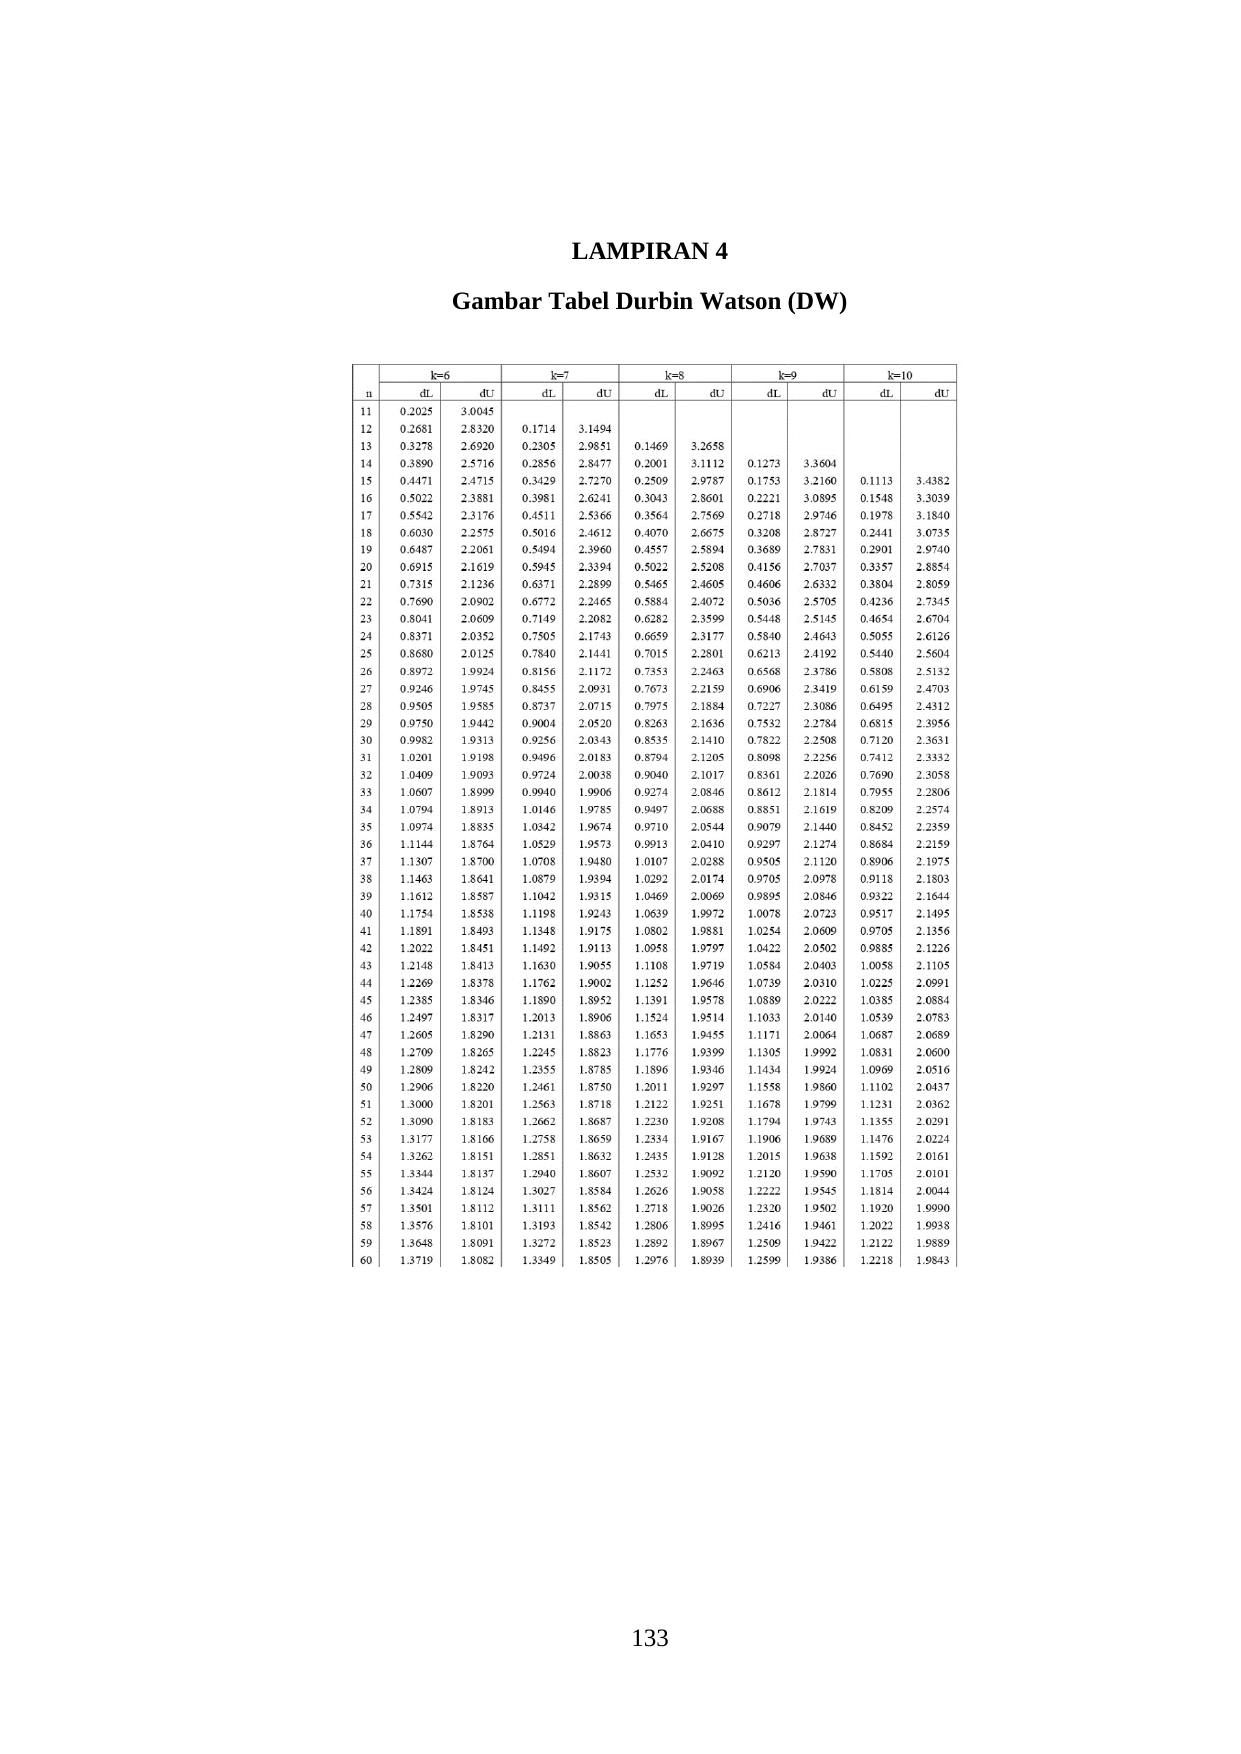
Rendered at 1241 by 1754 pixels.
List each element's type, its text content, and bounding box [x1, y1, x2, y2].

text Gambar Tabel Durbin Watson (DW) [236, 286, 1063, 314]
picture [334, 354, 974, 1267]
text LAMPIRAN 4 [236, 236, 1063, 265]
